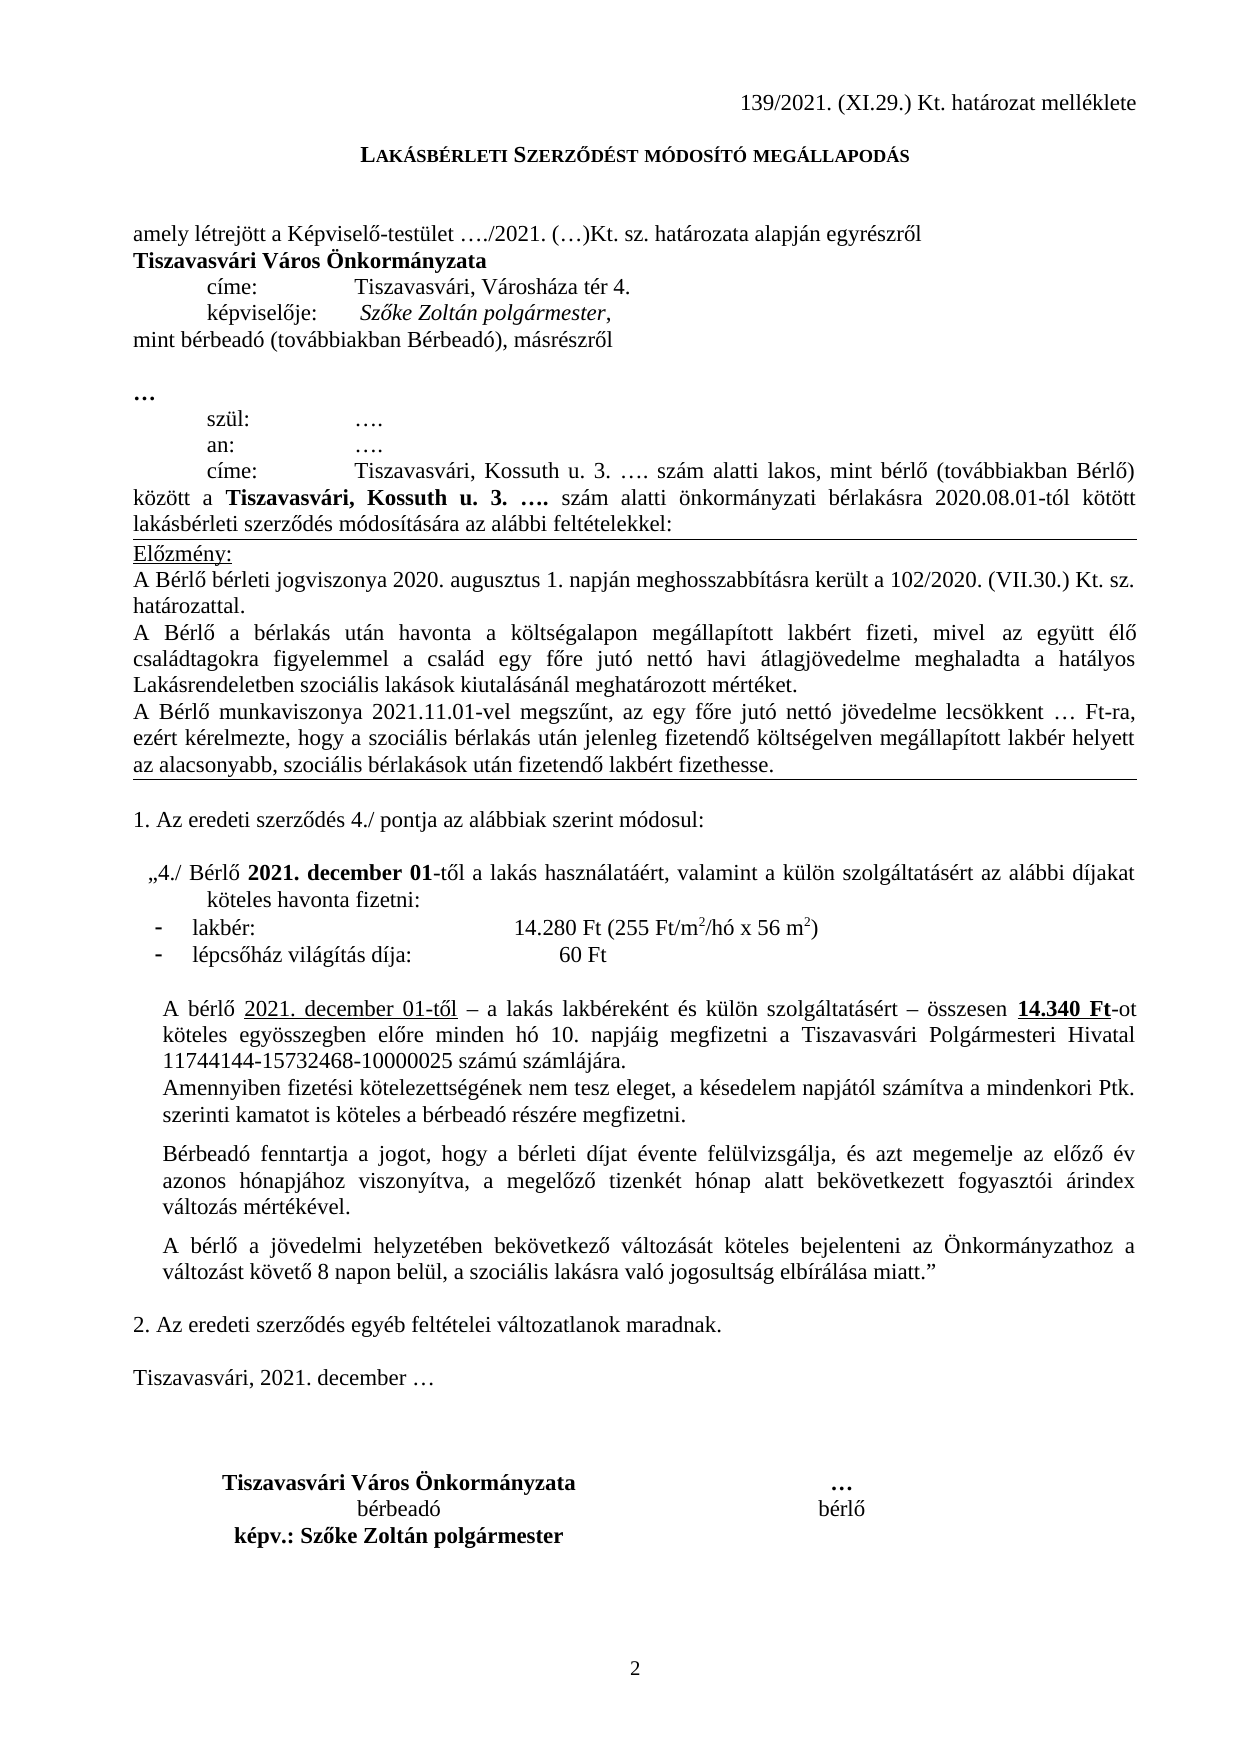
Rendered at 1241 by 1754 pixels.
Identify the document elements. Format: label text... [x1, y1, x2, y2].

list lakbér: 14.280 Ft (255 Ft/m2/hó x 56 m2) [154, 913, 1137, 940]
text Tiszavasvári, 2021. december … [133, 1364, 1137, 1390]
text amely létrejött a Képviselő-testület …./2021. (…)Kt. sz. határozata alapján egyrészről [133, 220, 1137, 247]
text Tiszavasvári Város Önkormányzata [133, 247, 1137, 273]
text an: …. [133, 431, 1137, 458]
text címe: Tiszavasvári, Kossuth u. 3. …. szám alatti lakos, mint bérlő (továbbiakban Bérlő) között a Tiszavasvári, Kossuth u. 3. …. szám alatti önkormányzati bérlakásra 2020.08.01-tól kötött lakásbérleti szerződés módosítására az alábbi feltételekkel: [133, 458, 1137, 539]
text képv.: Szőke Zoltán polgármester [133, 1522, 1137, 1548]
text szül: …. [133, 405, 1137, 431]
text Amennyiben fizetési kötelezettségének nem tesz eleget, a késedelem napjától számítva a mindenkori Ptk. szerinti kamatot is köteles a bérbeadó részére megfizetni. [162, 1074, 1137, 1128]
text Előzmény: [133, 540, 1137, 566]
text bérbeadó bérlő [133, 1496, 1137, 1522]
text … [133, 378, 1137, 405]
text A bérlő 2021. december 01-től – a lakás lakbéreként és külön szolgáltatásért – összesen 14.340 Ft-ot köteles egyösszegben előre minden hó 10. napjáig megfizetni a Tiszavasvári Polgármesteri Hivatal 11744144-15732468-10000025 számú számlájára. [162, 994, 1137, 1074]
text „4./ Bérlő 2021. december 01-től a lakás használatáért, valamint a külön szolgáltatásért az alábbi díjakat köteles havonta fizetni: [148, 859, 1137, 913]
text A Bérlő a bérlakás után havonta a költségalapon megállapított lakbért fizeti, mivel az együtt élő családtagokra figyelemmel a család egy főre jutó nettó havi átlagjövedelme meghaladta a hatályos Lakásrendeletben szociális lakások kiutalásánál meghatározott mértéket. [133, 619, 1137, 698]
text képviselője: Szőke Zoltán polgármester, [133, 299, 1137, 326]
text A Bérlő bérleti jogviszonya 2020. augusztus 1. napján meghosszabbításra került a 102/2020. (VII.30.) Kt. sz. határozattal. [133, 566, 1137, 619]
text 2. Az eredeti szerződés egyéb feltételei változatlanok maradnak. [133, 1311, 1137, 1337]
list lépcsőház világítás díja: 60 Ft [154, 940, 1137, 967]
text Bérbeadó fenntartja a jogot, hogy a bérleti díjat évente felülvizsgálja, és azt megemelje az előző év azonos hónapjához viszonyítva, a megelőző tizenkét hónap alatt bekövetkezett fogyasztói árindex változás mértékével. [162, 1140, 1137, 1219]
text mint bérbeadó (továbbiakban Bérbeadó), másrészről [133, 326, 1137, 352]
text 139/2021. (XI.29.) Kt. határozat melléklete [133, 89, 1137, 115]
text Tiszavasvári Város Önkormányzata … [133, 1469, 1137, 1496]
text címe: Tiszavasvári, Városháza tér 4. [133, 273, 1137, 299]
text A bérlő a jövedelmi helyzetében bekövetkező változását köteles bejelenteni az Önkormányzathoz a változást követő 8 napon belül, a szociális lakásra való jogosultság elbírálása miatt.” [162, 1232, 1137, 1284]
text Lakásbérleti Szerződést módosító megállapodás [133, 141, 1137, 168]
text 1. Az eredeti szerződés 4./ pontja az alábbiak szerint módosul: [133, 806, 1137, 833]
text A Bérlő munkaviszonya 2021.11.01-vel megszűnt, az egy főre jutó nettó jövedelme lecsökkent … Ft-ra, ezért kérelmezte, hogy a szociális bérlakás után jelenleg fizetendő költségelven megállapított lakbér helyett az alacsonyabb, szociális bérlakások után fizetendő lakbért fizethesse. [133, 698, 1137, 779]
